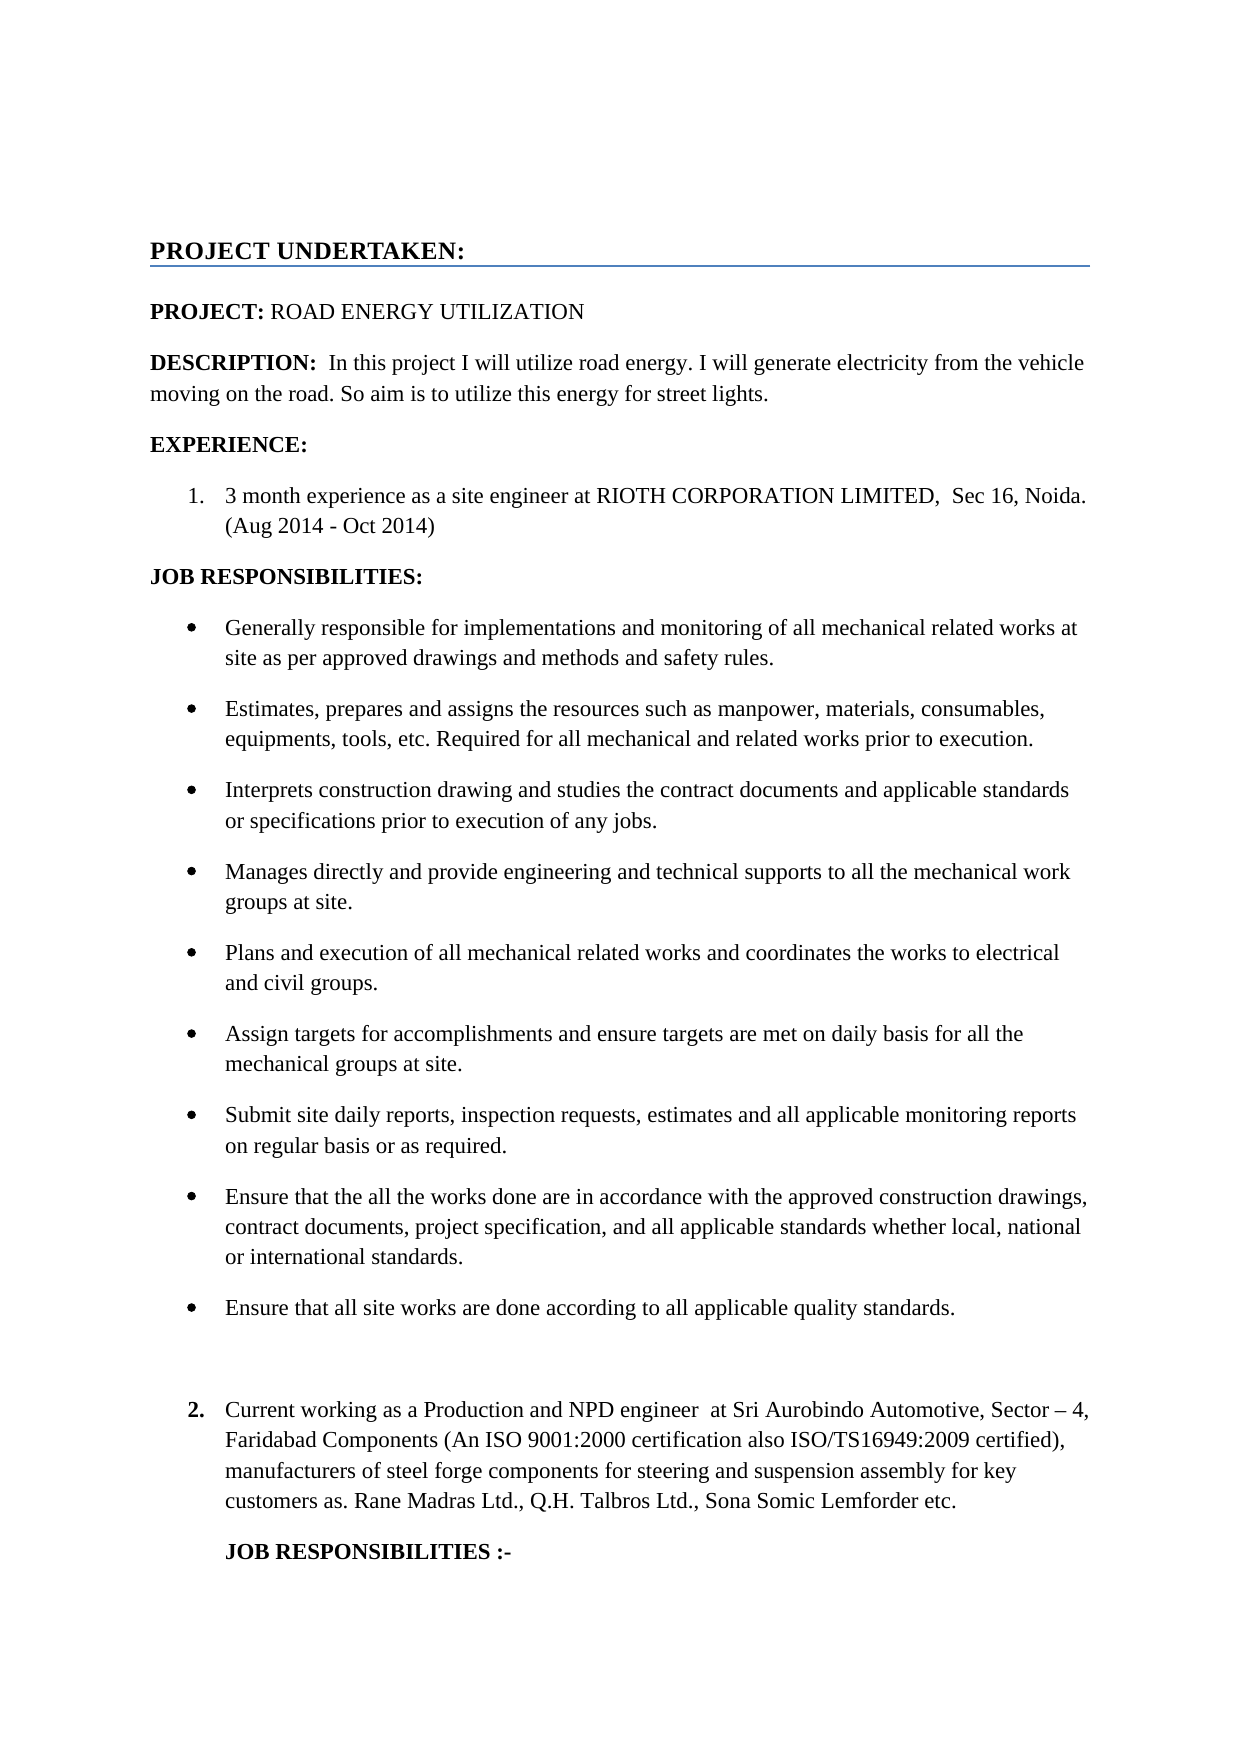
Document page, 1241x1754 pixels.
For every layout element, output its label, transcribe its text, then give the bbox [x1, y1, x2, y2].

list Estimates, prepares and assigns the resources such as manpower, materials, consumables, equipments, tools, etc. Required for all mechanical and related works prior to execution. [187, 695, 1090, 752]
list 3 month experience as a site engineer at RIOTH CORPORATION LIMITED, Sec 16, Noida. (Aug 2014 - Oct 2014) [187, 482, 1090, 538]
list Current working as a Production and NPD engineer at Sri Aurobindo Automotive, Sector – 4, Faridabad Components (An ISO 9001:2000 certification also ISO/TS16949:2009 certified), manufacturers of steel forge components for steering and suspension assembly for key customers as. Rane Madras Ltd., Q.H. Talbros Ltd., Sona Somic Lemforder etc. [187, 1396, 1090, 1513]
text DESCRIPTION: In this project I will utilize road energy. I will generate electricity from the vehicle moving on the road. So aim is to utilize this energy for street lights. [150, 349, 1090, 406]
text PROJECT: ROAD ENERGY UTILIZATION [150, 298, 1090, 325]
text EXPERIENCE: [150, 431, 1090, 457]
text JOB RESPONSIBILITIES: [150, 563, 1090, 589]
list Plans and execution of all mechanical related works and coordinates the works to electrical and civil groups. [187, 939, 1090, 996]
list Ensure that the all the works done are in accordance with the approved construction drawings, contract documents, project specification, and all applicable standards whether local, national or international standards. [187, 1183, 1090, 1269]
list Assign targets for accomplishments and ensure targets are met on daily basis for all the mechanical groups at site. [187, 1020, 1090, 1077]
list Submit site daily reports, inspection requests, estimates and all applicable monitoring reports on regular basis or as required. [187, 1101, 1090, 1158]
title PROJECT UNDERTAKEN: [150, 236, 1090, 265]
list Ensure that all site works are done according to all applicable quality standards. [187, 1294, 1090, 1321]
text JOB RESPONSIBILITIES :- [225, 1538, 1090, 1564]
list Generally responsible for implementations and monitoring of all mechanical related works at site as per approved drawings and methods and safety rules. [187, 614, 1090, 671]
list Interprets construction drawing and studies the contract documents and applicable standards or specifications prior to execution of any jobs. [187, 776, 1090, 833]
list Manages directly and provide engineering and technical supports to all the mechanical work groups at site. [187, 858, 1090, 914]
